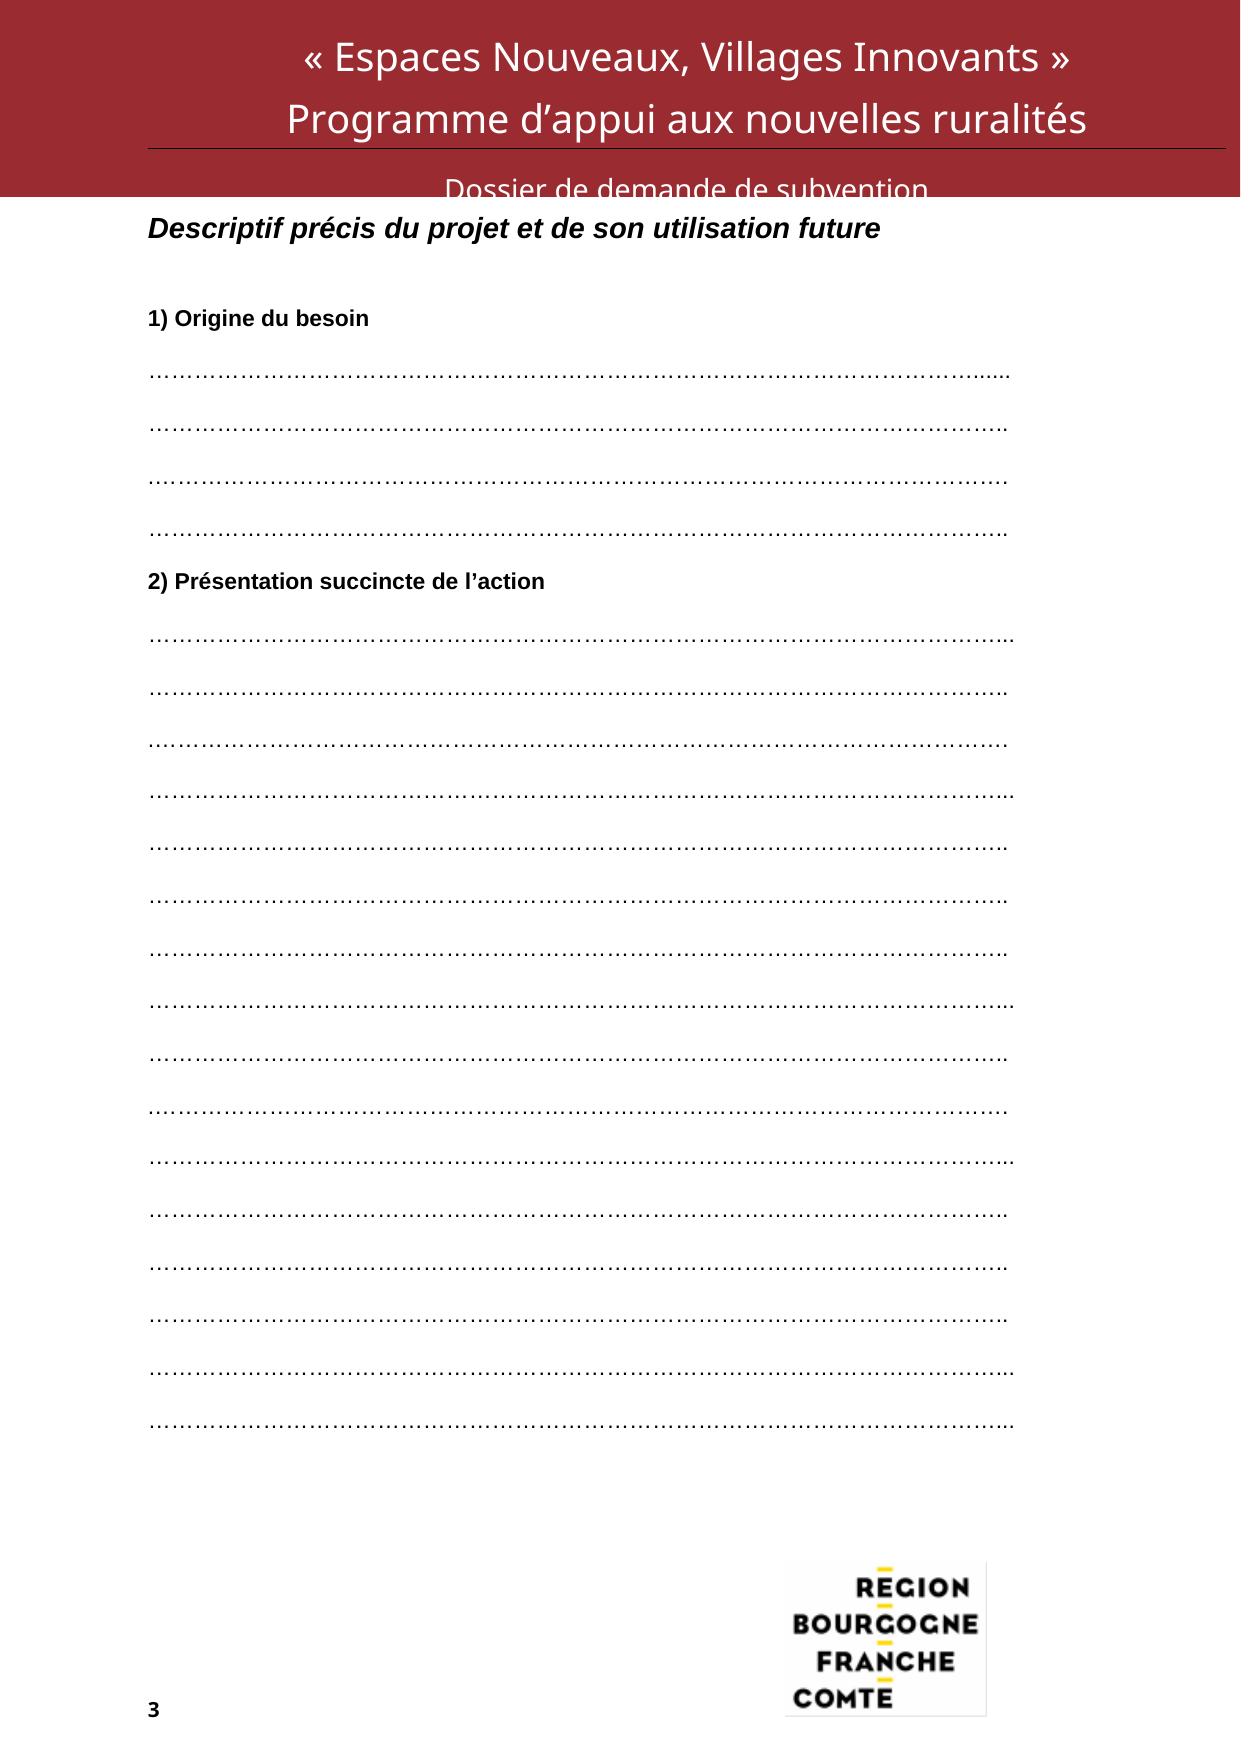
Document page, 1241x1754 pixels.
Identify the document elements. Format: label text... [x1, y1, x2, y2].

text …………………………………………………………………………………………………... [148, 1143, 1137, 1170]
text ………………………………………………………………………………………………...... [148, 357, 1137, 384]
text ………………………………………………………………………………………………….. [148, 673, 1137, 700]
text ………………………………………………………………………………………………….. [148, 1196, 1137, 1222]
text …………………………………………………………………………………………………... [148, 777, 1137, 803]
text 2) Présentation succincte de l’action [148, 568, 1137, 594]
text 1) Origine du besoin [148, 304, 1137, 331]
text …………………………………………………………………………………………………... [148, 1407, 1137, 1433]
text ………………………………………………………………………………………………….. [148, 882, 1137, 908]
text ………………………………………………………………………………………………….. [148, 829, 1137, 856]
text .…………………………………………………………………………………………………. [148, 726, 1137, 753]
text ………………………………………………………………………………………………….. [148, 1040, 1137, 1067]
text ………………………………………………………………………………………………….. [148, 1249, 1137, 1275]
picture [785, 1562, 988, 1718]
text Descriptif précis du projet et de son utilisation future [148, 211, 1137, 245]
text ………………………………………………………………………………………………….. [148, 1301, 1137, 1328]
text ………………………………………………………………………………………………….. [148, 935, 1137, 961]
text ………………………………………………………………………………………………….. [148, 410, 1137, 436]
text ………………………………………………………………………………………………….. [148, 515, 1137, 542]
text …………………………………………………………………………………………………... [148, 987, 1137, 1014]
text .…………………………………………………………………………………………………. [148, 1093, 1137, 1119]
text …………………………………………………………………………………………………... [148, 621, 1137, 647]
text .…………………………………………………………………………………………………. [148, 463, 1137, 489]
text …………………………………………………………………………………………………... [148, 1354, 1137, 1381]
